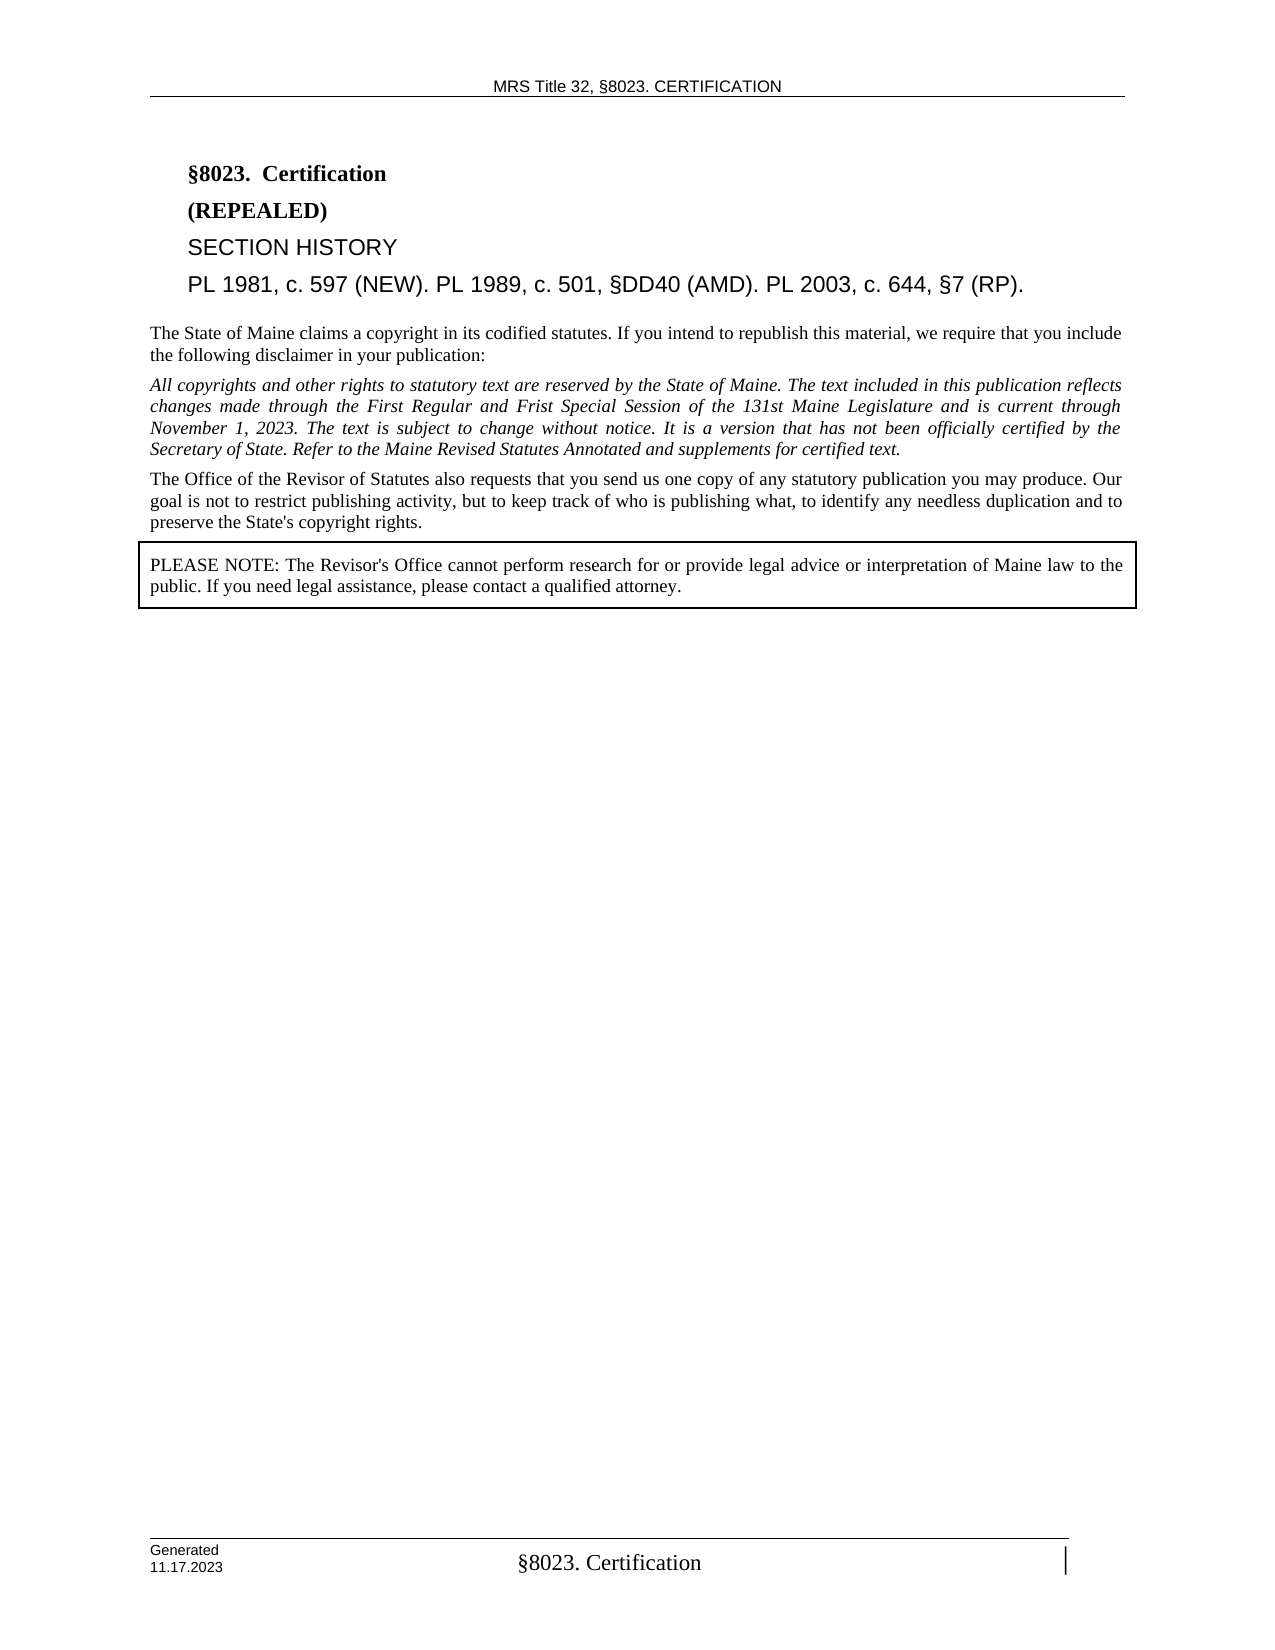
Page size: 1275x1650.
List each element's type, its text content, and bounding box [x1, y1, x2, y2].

text The Office of the Revisor of Statutes also requests that you send us one copy of any statutory publication you may produce. Our goal is not to restrict publishing activity, but to keep track of who is publishing what, to identify any needless duplication and to preserve the State's copyright rights. [150, 468, 1125, 533]
text PLEASE NOTE: The Revisor's Office cannot perform research for or provide legal advice or interpretation of Maine law to the public. If you need legal assistance, please contact a qualified attorney. [140, 543, 1135, 607]
text §8023. Certification [187, 160, 1125, 187]
text (REPEALED) [187, 197, 1125, 223]
text PL 1981, c. 597 (NEW). PL 1989, c. 501, §DD40 (AMD). PL 2003, c. 644, §7 (RP). [187, 271, 1125, 297]
text All copyrights and other rights to statutory text are reserved by the State of Maine. The text included in this publication reflects changes made through the First Regular and Frist Special Session of the 131st Maine Legislature and is current through November 1, 2023 . The text is subject to change without notice. It is a version that has not been officially certified by the Secretary of State. Refer to the Maine Revised Statutes Annotated and supplements for certified text. [150, 373, 1125, 460]
text SECTION HISTORY [187, 234, 1125, 260]
text The State of Maine claims a copyright in its codified statutes. If you intend to republish this material, we require that you include the following disclaimer in your publication: [150, 322, 1125, 365]
